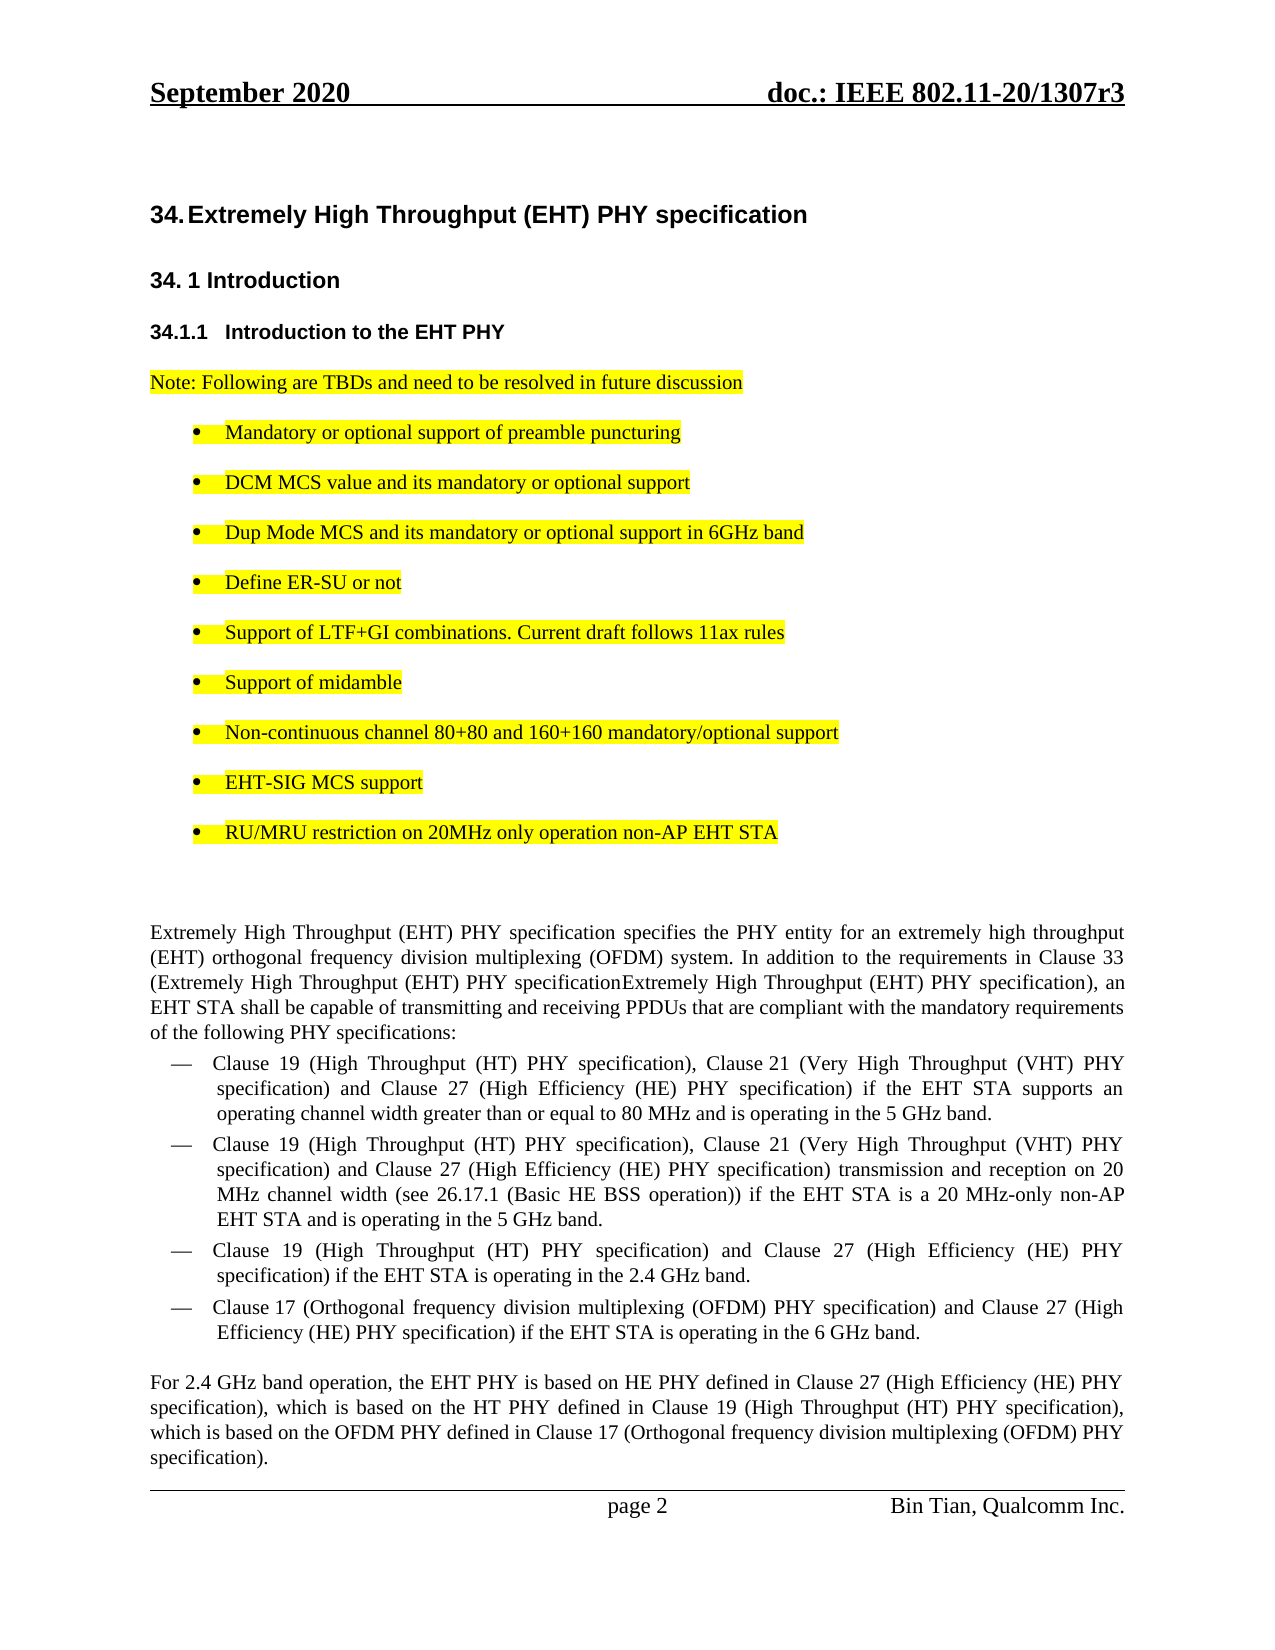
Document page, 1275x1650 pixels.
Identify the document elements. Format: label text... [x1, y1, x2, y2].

list Support of midamble [193, 669, 1125, 694]
list Clause 19 (High Throughput (HT) PHY specification), Clause 21 (Very High Throughput (VHT) PHY specification) and Clause 27 (High Efficiency (HE) PHY specification) if the EHT STA supports an operating channel width greater than or equal to 80 MHz and is operating in the 5 GHz band. [171, 1050, 1125, 1125]
list Define ER-SU or not [193, 569, 1125, 594]
list Clause 19 (High Throughput (HT) PHY specification), Clause 21 (Very High Throughput (VHT) PHY specification) and Clause 27 (High Efficiency (HE) PHY specification) transmission and reception on 20 MHz channel width (see 26.17.1 (Basic HE BSS operation)) if the EHT STA is a 20 MHz-only non-AP EHT STA and is operating in the 5 GHz band. [171, 1131, 1125, 1231]
list DCM MCS value and its mandatory or optional support [193, 469, 1125, 494]
list Support of LTF+GI combinations. Current draft follows 11ax rules [193, 619, 1125, 644]
text Clause 33 (Extremely High Throughput (EHT) PHY specification) specifies the PHY entity for an extremely high throughput (EHT) orthogonal frequency division multiplexing (OFDM) system. In addition to the requirements in Clause 33 (Extremely High Throughput (EHT) PHY specification), an EHT STA shall be capable of transmitting and receiving PPDUs that are compliant with the mandatory requirements of the following PHY specifications: [150, 919, 1125, 1044]
list 1 Introduction [150, 267, 1125, 294]
list Mandatory or optional support of preamble puncturing [193, 419, 1125, 444]
list Non-continuous channel 80+80 and 160+160 mandatory/optional support [193, 719, 1125, 744]
text Note: Following are TBDs and need to be resolved in future discussion [150, 369, 1125, 394]
text For 2.4 GHz band operation, the EHT PHY is based on HE PHY defined in Clause 27 (High Efficiency (HE) PHY specification), which is based on the HT PHY defined in Clause 19 (High Throughput (HT) PHY specification), which is based on the OFDM PHY defined in Clause 17 (Orthogonal frequency division multiplexing (OFDM) PHY specification). [150, 1369, 1125, 1469]
list Clause 17 (Orthogonal frequency division multiplexing (OFDM) PHY specification) and Clause 27 (High Efficiency (HE) PHY specification) if the EHT STA is operating in the 6 GHz band. [171, 1294, 1125, 1344]
list RU/MRU restriction on 20MHz only operation non-AP EHT STA [193, 819, 1125, 844]
list Introduction to the EHT PHY [150, 319, 1125, 344]
list Clause 19 (High Throughput (HT) PHY specification) and Clause 27 (High Efficiency (HE) PHY specification) if the EHT STA is operating in the 2.4 GHz band. [171, 1237, 1125, 1287]
list EHT-SIG MCS support [193, 769, 1125, 794]
list Extremely High Throughput (EHT) PHY specification [150, 200, 1125, 229]
list Dup Mode MCS and its mandatory or optional support in 6GHz band [193, 519, 1125, 544]
